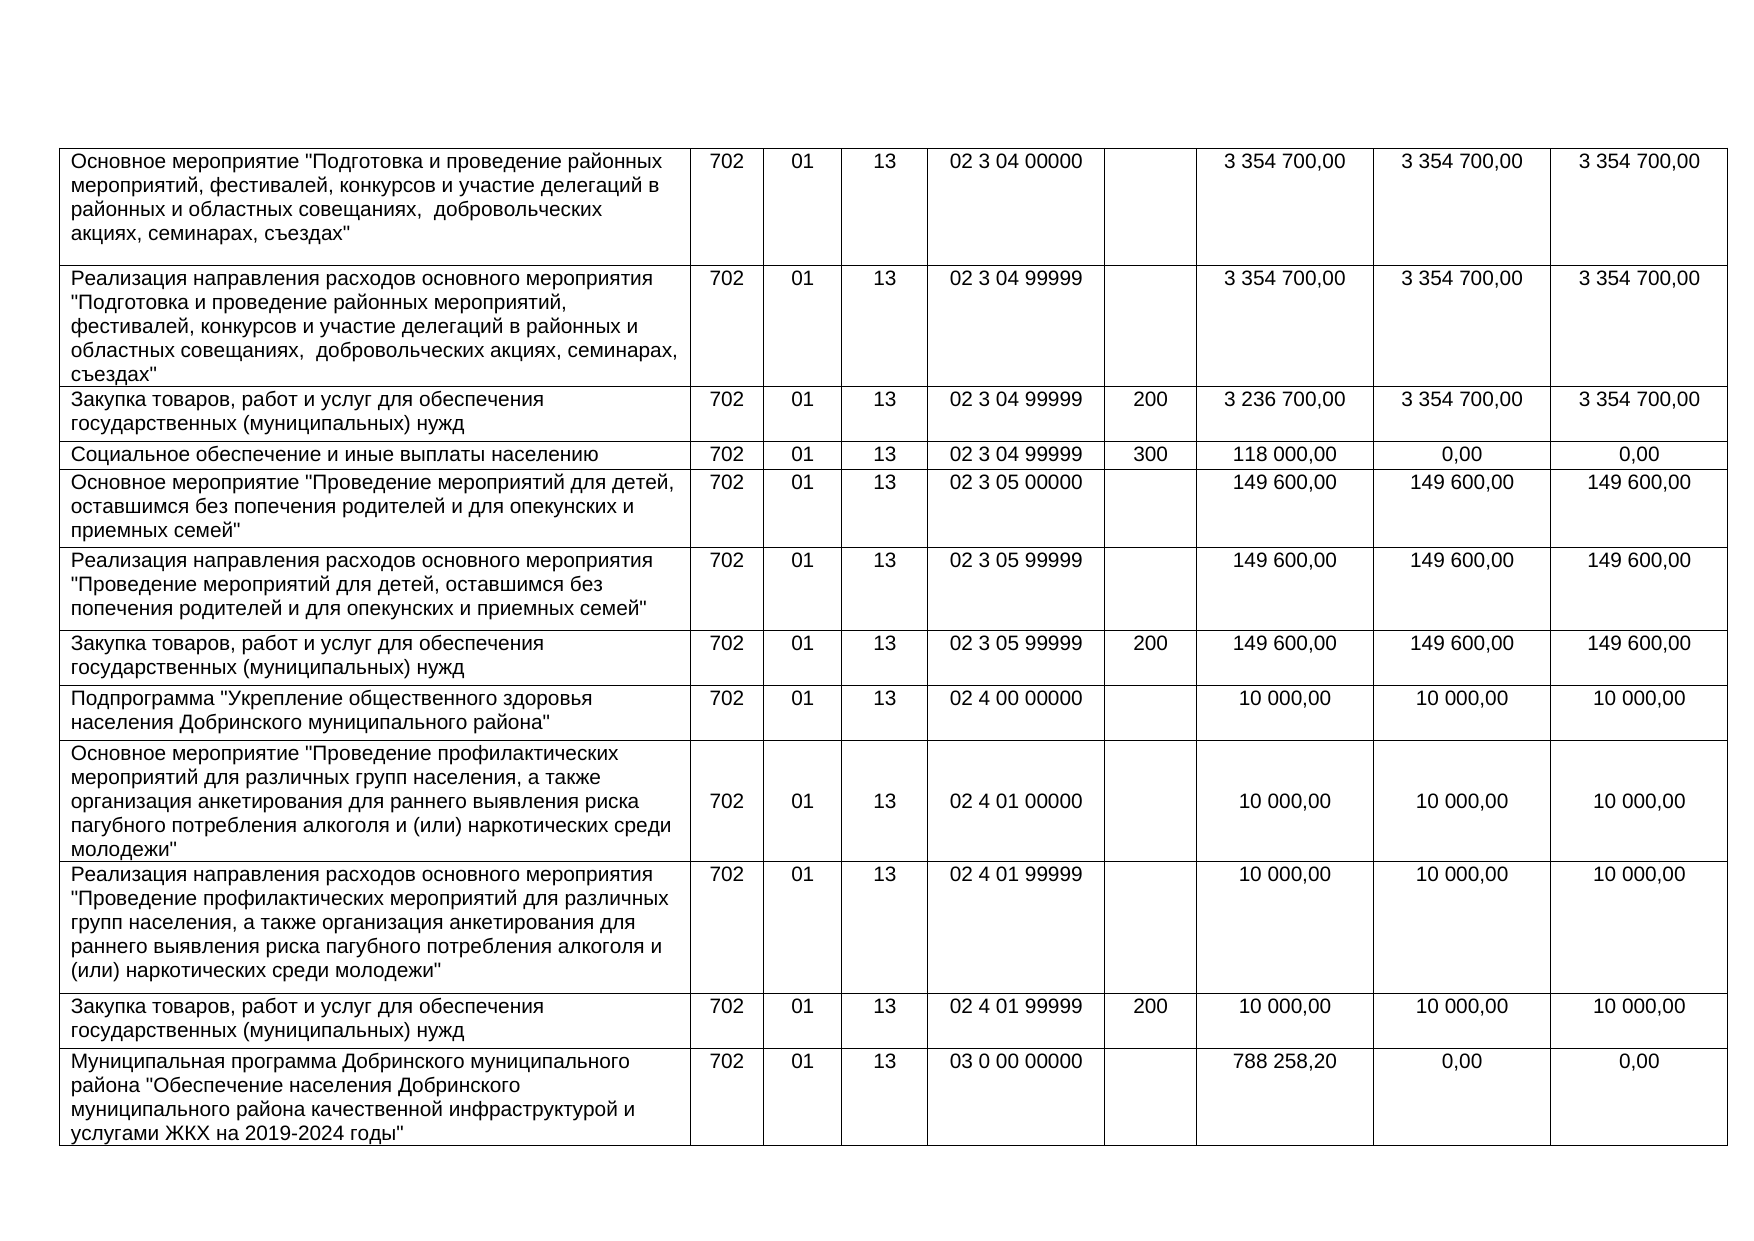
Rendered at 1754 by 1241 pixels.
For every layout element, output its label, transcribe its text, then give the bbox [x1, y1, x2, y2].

table_cell 01 [764, 442, 841, 468]
table_cell 10 000,00 [1197, 741, 1373, 861]
table_cell 01 [764, 470, 841, 547]
table_cell 10 000,00 [1551, 741, 1727, 861]
table_cell 01 [764, 686, 841, 740]
table_cell [1105, 266, 1196, 386]
table_cell Реализация направления расходов основного мероприятия "Проведение профилактических мероприятий для различных групп населения, а также организация анкетирования для раннего выявления риска пагубного потребления алкоголя и (или) наркотических среди молодежи" [60, 862, 690, 993]
table_cell 13 [842, 266, 927, 386]
table_cell 10 000,00 [1551, 862, 1727, 993]
table_cell 13 [842, 442, 927, 468]
table_cell Основное мероприятие "Проведение профилактических мероприятий для различных групп населения, а также организация анкетирования для раннего выявления риска пагубного потребления алкоголя и (или) наркотических среди молодежи" [60, 741, 690, 861]
table_cell 3 354 700,00 [1374, 266, 1550, 386]
table_cell 3 354 700,00 [1197, 149, 1373, 265]
table_cell 3 236 700,00 [1197, 387, 1373, 441]
table_cell 02 3 05 00000 [928, 470, 1104, 547]
table_cell 01 [764, 741, 841, 861]
table_cell 13 [842, 741, 927, 861]
table_cell [1105, 470, 1196, 547]
table_cell 02 3 04 99999 [928, 387, 1104, 441]
table_cell 3 354 700,00 [1197, 266, 1373, 386]
table_cell 02 3 04 00000 [928, 149, 1104, 265]
table_cell 02 4 01 99999 [928, 994, 1104, 1048]
table_cell [1105, 862, 1196, 993]
table_cell Закупка товаров, работ и услуг для обеспечения государственных (муниципальных) нужд [60, 631, 690, 685]
table_cell 01 [764, 266, 841, 386]
table_cell 200 [1105, 994, 1196, 1048]
table_cell 0,00 [1374, 442, 1550, 468]
table_cell 200 [1105, 387, 1196, 441]
table_cell 702 [691, 994, 763, 1048]
table_cell 10 000,00 [1551, 994, 1727, 1048]
table_cell 702 [691, 1049, 763, 1145]
table_cell 10 000,00 [1197, 994, 1373, 1048]
table_cell [1105, 1049, 1196, 1145]
table_cell 01 [764, 387, 841, 441]
table_cell 149 600,00 [1374, 470, 1550, 547]
table_cell 702 [691, 631, 763, 685]
table_cell 0,00 [1551, 442, 1727, 468]
table_cell Основное мероприятие "Подготовка и проведение районных мероприятий, фестивалей, конкурсов и участие делегаций в районных и областных совещаниях, добровольческих акциях, семинарах, съездах" [60, 149, 690, 265]
table_cell 13 [842, 862, 927, 993]
table_cell 13 [842, 387, 927, 441]
table_cell 3 354 700,00 [1374, 149, 1550, 265]
table_cell 01 [764, 631, 841, 685]
table_cell 13 [842, 686, 927, 740]
table_cell 149 600,00 [1551, 631, 1727, 685]
table_cell 02 3 04 99999 [928, 266, 1104, 386]
table_cell 13 [842, 470, 927, 547]
table_cell 02 3 05 99999 [928, 631, 1104, 685]
table_cell 702 [691, 686, 763, 740]
table_cell Закупка товаров, работ и услуг для обеспечения государственных (муниципальных) нужд [60, 994, 690, 1048]
table_cell 02 4 00 00000 [928, 686, 1104, 740]
table_cell 13 [842, 631, 927, 685]
table_cell 702 [691, 387, 763, 441]
table_cell Основное мероприятие "Проведение мероприятий для детей, оставшимся без попечения родителей и для опекунских и приемных семей" [60, 470, 690, 547]
table_cell 702 [691, 442, 763, 468]
table_cell 02 4 01 99999 [928, 862, 1104, 993]
table_cell 02 3 04 99999 [928, 442, 1104, 468]
table_cell 13 [842, 548, 927, 630]
table_cell 788 258,20 [1197, 1049, 1373, 1145]
table_cell 03 0 00 00000 [928, 1049, 1104, 1145]
table_cell 13 [842, 994, 927, 1048]
table_cell 702 [691, 470, 763, 547]
table_cell 149 600,00 [1551, 470, 1727, 547]
table_cell 10 000,00 [1374, 862, 1550, 993]
table_cell Реализация направления расходов основного мероприятия "Подготовка и проведение районных мероприятий, фестивалей, конкурсов и участие делегаций в районных и областных совещаниях, добровольческих акциях, семинарах, съездах" [60, 266, 690, 386]
table_cell 3 354 700,00 [1551, 149, 1727, 265]
table_cell 200 [1105, 631, 1196, 685]
table_cell 02 3 05 99999 [928, 548, 1104, 630]
table_cell 118 000,00 [1197, 442, 1373, 468]
table_cell 3 354 700,00 [1551, 387, 1727, 441]
table_cell 13 [842, 149, 927, 265]
table_cell 702 [691, 149, 763, 265]
table_cell 02 4 01 00000 [928, 741, 1104, 861]
table_cell 3 354 700,00 [1551, 266, 1727, 386]
table_cell Подпрограмма "Укрепление общественного здоровья населения Добринского муниципального района" [60, 686, 690, 740]
table_cell 10 000,00 [1374, 994, 1550, 1048]
table_cell Закупка товаров, работ и услуг для обеспечения государственных (муниципальных) нужд [60, 387, 690, 441]
table_cell 702 [691, 862, 763, 993]
table_cell 702 [691, 266, 763, 386]
table_cell 149 600,00 [1197, 631, 1373, 685]
table_cell 149 600,00 [1374, 631, 1550, 685]
table_cell 10 000,00 [1374, 686, 1550, 740]
table_cell 149 600,00 [1551, 548, 1727, 630]
table_cell [1105, 741, 1196, 861]
table_cell 702 [691, 548, 763, 630]
table_cell 3 354 700,00 [1374, 387, 1550, 441]
table_cell 0,00 [1374, 1049, 1550, 1145]
table_cell 01 [764, 862, 841, 993]
table_cell 0,00 [1551, 1049, 1727, 1145]
table_cell 300 [1105, 442, 1196, 468]
table_cell [1105, 149, 1196, 265]
table_cell Реализация направления расходов основного мероприятия "Проведение мероприятий для детей, оставшимся без попечения родителей и для опекунских и приемных семей" [60, 548, 690, 630]
table_cell 10 000,00 [1374, 741, 1550, 861]
table_cell Социальное обеспечение и иные выплаты населению [60, 442, 690, 468]
table_cell [1105, 548, 1196, 630]
table_cell 10 000,00 [1197, 862, 1373, 993]
table_cell 10 000,00 [1197, 686, 1373, 740]
table_cell [1105, 686, 1196, 740]
table_cell 01 [764, 994, 841, 1048]
table_cell 13 [842, 1049, 927, 1145]
table_cell 149 600,00 [1197, 470, 1373, 547]
table_cell 702 [691, 741, 763, 861]
table_cell Муниципальная программа Добринского муниципального района "Обеспечение населения Добринского муниципального района качественной инфраструктурой и услугами ЖКХ на 2019-2024 годы" [60, 1049, 690, 1145]
table_cell 01 [764, 1049, 841, 1145]
table_cell 149 600,00 [1197, 548, 1373, 630]
table_cell 01 [764, 548, 841, 630]
table_cell 149 600,00 [1374, 548, 1550, 630]
table_cell 01 [764, 149, 841, 265]
table_cell 10 000,00 [1551, 686, 1727, 740]
